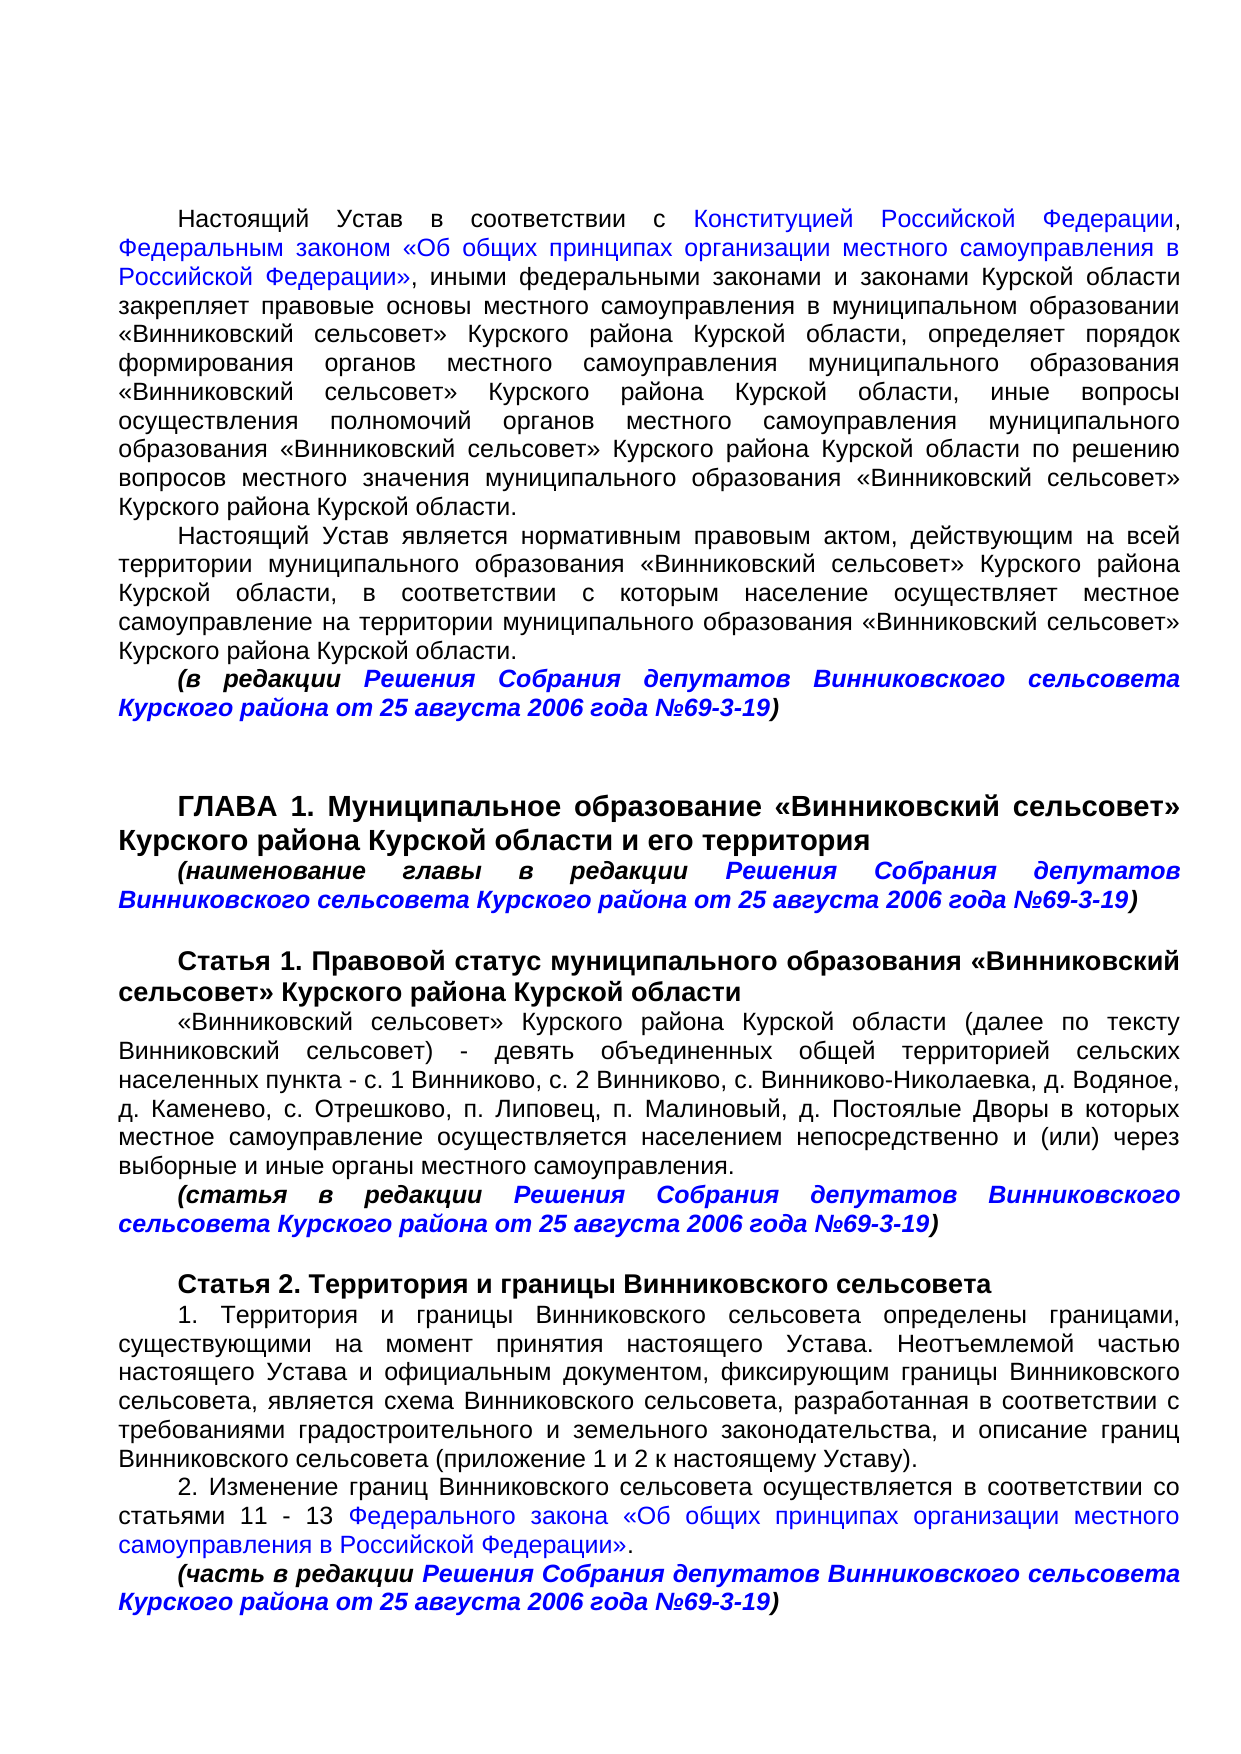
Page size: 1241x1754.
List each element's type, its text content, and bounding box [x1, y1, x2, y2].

text (часть в редакции Решения Собрания депутатов Винниковского сельсовета Курского района от 25 августа 2006 года №69-3-19) [118, 1558, 1181, 1616]
text (статья в редакции Решения Собрания депутатов Винниковского сельсовета Курского района от 25 августа 2006 года №69-3-19) [118, 1180, 1181, 1237]
text 2. Изменение границ Винниковского сельсовета осуществляется в соответствии со статьями 11 - 13 Федерального закона «Об общих принципах организации местного самоуправления в Российской Федерации». [118, 1472, 1181, 1558]
text ГЛАВА 1. Муниципальное образование «Винниковский сельсовет» Курского района Курской области и его территория [118, 789, 1181, 856]
text Статья 1. Правовой статус муниципального образования «Винниковский сельсовет» Курского района Курской области [118, 945, 1181, 1007]
text 1. Территория и границы Винниковского сельсовета определены границами, существующими на момент принятия настоящего Устава. Неотъемлемой частью настоящего Устава и официальным документом, фиксирующим границы Винниковского сельсовета, является схема Винниковского сельсовета, разработанная в соответствии с требованиями градостроительного и земельного законодательства, и описание границ Винниковского сельсовета (приложение 1 и 2 к настоящему Уставу). [118, 1300, 1181, 1472]
text (наименование главы в редакции Решения Собрания депутатов Винниковского сельсовета Курского района от 25 августа 2006 года №69-3-19) [118, 856, 1181, 913]
text Настоящий Устав является нормативным правовым актом, действующим на всей территории муниципального образования «Винниковский сельсовет» Курского района Курской области, в соответствии с которым население осуществляет местное самоуправление на территории муниципального образования «Винниковский сельсовет» Курского района Курской области. [118, 521, 1181, 664]
text Настоящий Устав в соответствии с Конституцией Российской Федерации, Федеральным законом «Об общих принципах организации местного самоуправления в Российской Федерации», иными федеральными законами и законами Курской области закрепляет правовые основы местного самоуправления в муниципальном образовании «Винниковский сельсовет» Курского района Курской области, определяет порядок формирования органов местного самоуправления муниципального образования «Винниковский сельсовет» Курского района Курской области, иные вопросы осуществления полномочий органов местного самоуправления муниципального образования «Винниковский сельсовет» Курского района Курской области по решению вопросов местного значения муниципального образования «Винниковский сельсовет» Курского района Курской области. [118, 204, 1181, 521]
text Статья 2. Территория и границы Винниковского сельсовета [118, 1268, 1181, 1300]
text «Винниковский сельсовет» Курского района Курской области (далее по тексту Винниковский сельсовет) - девять объединенных общей территорией сельских населенных пункта - с. 1 Винниково, с. 2 Винниково, с. Винниково-Николаевка, д. Водяное, д. Каменево, с. Отрешково, п. Липовец, п. Малиновый, д. Постоялые Дворы в которых местное самоуправление осуществляется населением непосредственно и (или) через выборные и иные органы местного самоуправления. [118, 1007, 1181, 1180]
text (в редакции Решения Собрания депутатов Винниковского сельсовета Курского района от 25 августа 2006 года №69-3-19) [118, 664, 1181, 722]
